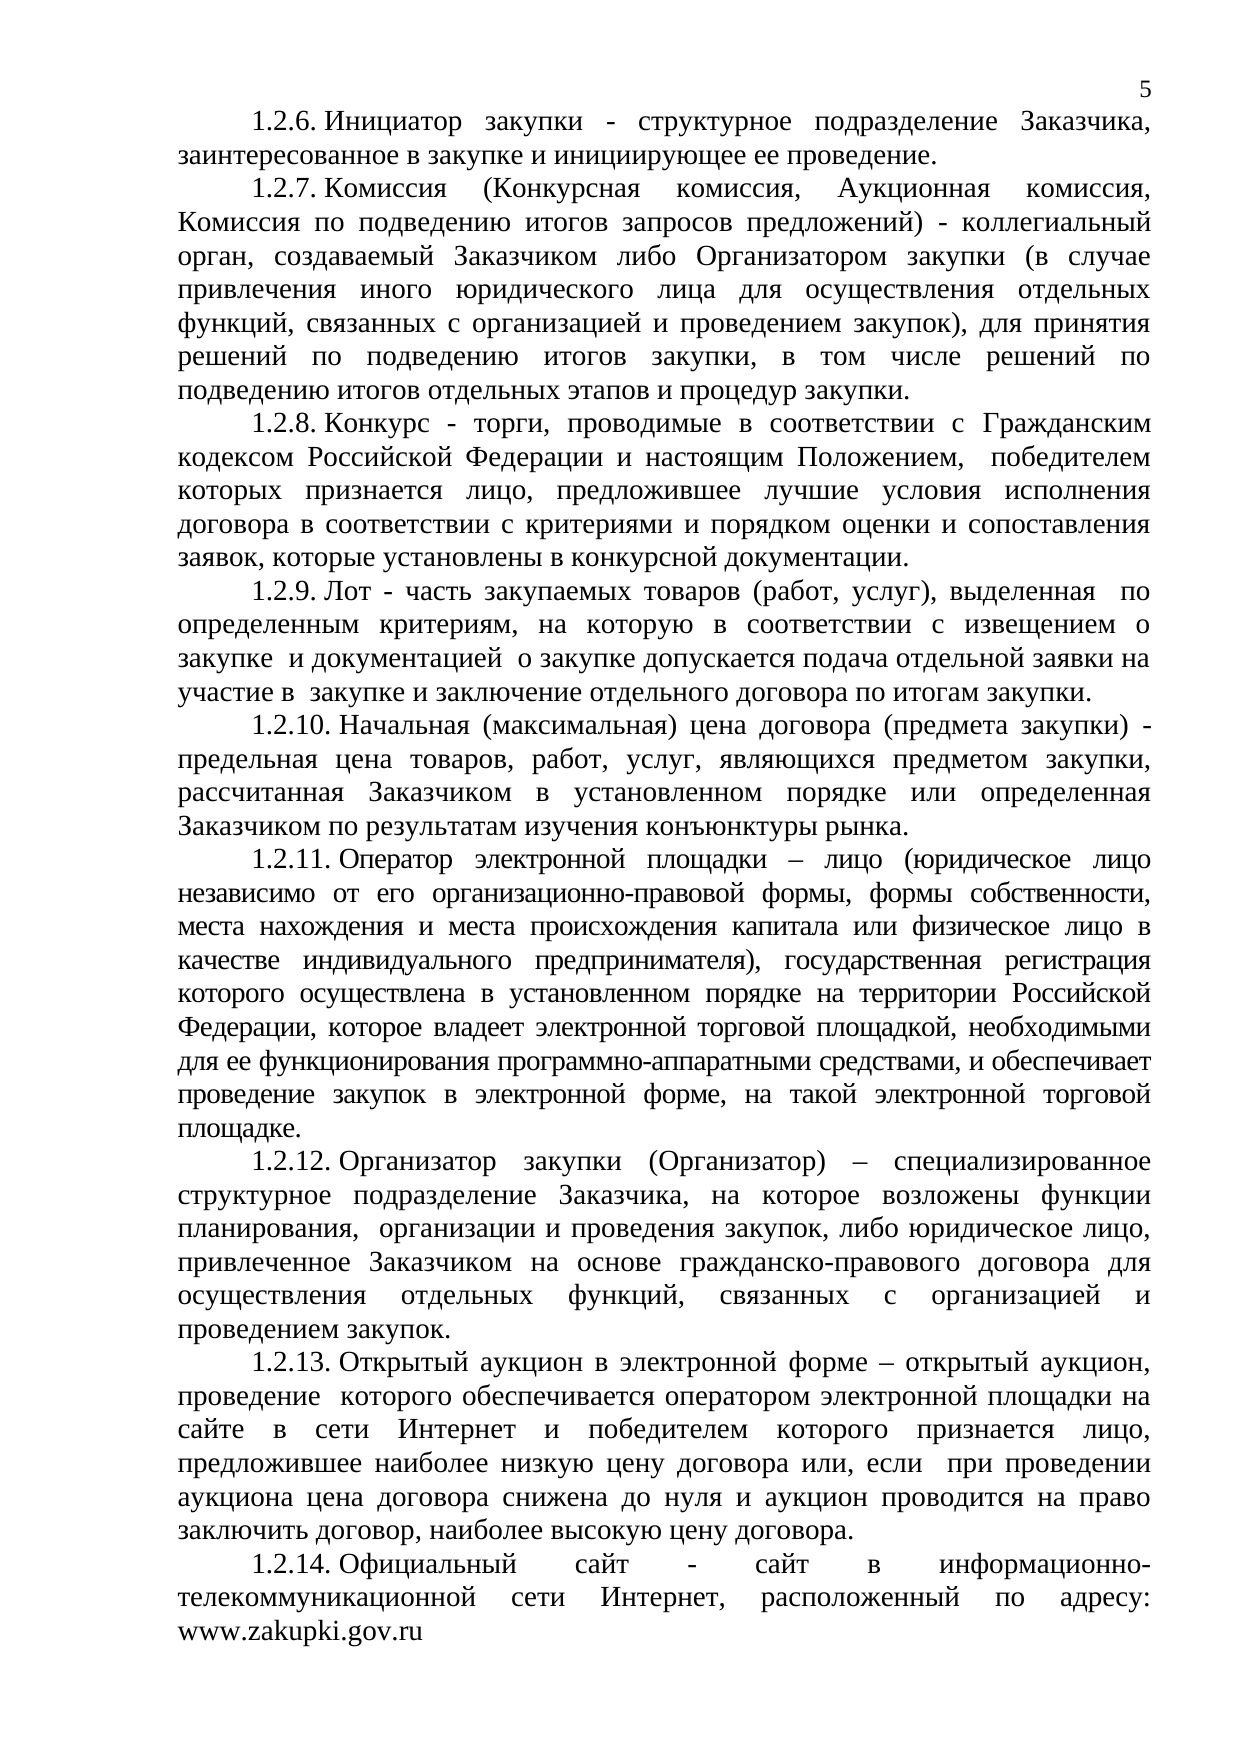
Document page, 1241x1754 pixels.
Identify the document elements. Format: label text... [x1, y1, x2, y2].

text 1.2.9. Лот - часть закупаемых товаров (работ, услуг), выделенная по определенным критериям, на которую в соответствии с извещением о закупке и документацией о закупке допускается подача отдельной заявки на участие в закупке и заключение отдельного договора по итогам закупки. [177, 573, 1152, 707]
text 1.2.7. Комиссия (Конкурсная комиссия, Аукционная комиссия, Комиссия по подведению итогов запросов предложений) - коллегиальный орган, создаваемый Заказчиком либо Организатором закупки (в случае привлечения иного юридического лица для осуществления отдельных функций, связанных с организацией и проведением закупок), для принятия решений по подведению итогов закупки, в том числе решений по подведению итогов отдельных этапов и процедур закупки. [177, 171, 1152, 405]
text 1.2.10. Начальная (максимальная) цена договора (предмета закупки) - предельная цена товаров, работ, услуг, являющихся предметом закупки, рассчитанная Заказчиком в установленном порядке или определенная Заказчиком по результатам изучения конъюнктуры рынка. [177, 707, 1152, 841]
text 1.2.11. Оператор электронной площадки – лицо (юридическое лицо независимо от его организационно-правовой формы, формы собственности, места нахождения и места происхождения капитала или физическое лицо в качестве индивидуального предпринимателя), государственная регистрация которого осуществлена в установленном порядке на территории Российской Федерации, которое владеет электронной торговой площадкой, необходимыми для ее функционирования программно-аппаратными средствами, и обеспечивает проведение закупок в электронной форме, на такой электронной торговой площадке. [177, 841, 1152, 1143]
text 1.2.13. Открытый аукцион в электронной форме – открытый аукцион, проведение которого обеспечивается оператором электронной площадки на сайте в сети Интернет и победителем которого признается лицо, предложившее наиболее низкую цену договора или, если при проведении аукциона цена договора снижена до нуля и аукцион проводится на право заключить договор, наиболее высокую цену договора. [177, 1344, 1152, 1546]
text 1.2.12. Организатор закупки (Организатор) – специализированное структурное подразделение Заказчика, на которое возложены функции планирования, организации и проведения закупок, либо юридическое лицо, привлеченное Заказчиком на основе гражданско-правового договора для осуществления отдельных функций, связанных с организацией и проведением закупок. [177, 1143, 1152, 1344]
text 1.2.8. Конкурс - торги, проводимые в соответствии с Гражданским кодексом Российской Федерации и настоящим Положением, победителем которых признается лицо, предложившее лучшие условия исполнения договора в соответствии с критериями и порядком оценки и сопоставления заявок, которые установлены в конкурсной документации. [177, 405, 1152, 573]
text 1.2.14. Официальный сайт - сайт в информационно-телекоммуникационной сети Интернет, расположенный по адресу: www.zakupki.gov.ru [177, 1546, 1152, 1646]
text 1.2.6. Инициатор закупки - структурное подразделение Заказчика, заинтересованное в закупке и инициирующее ее проведение. [177, 103, 1152, 171]
